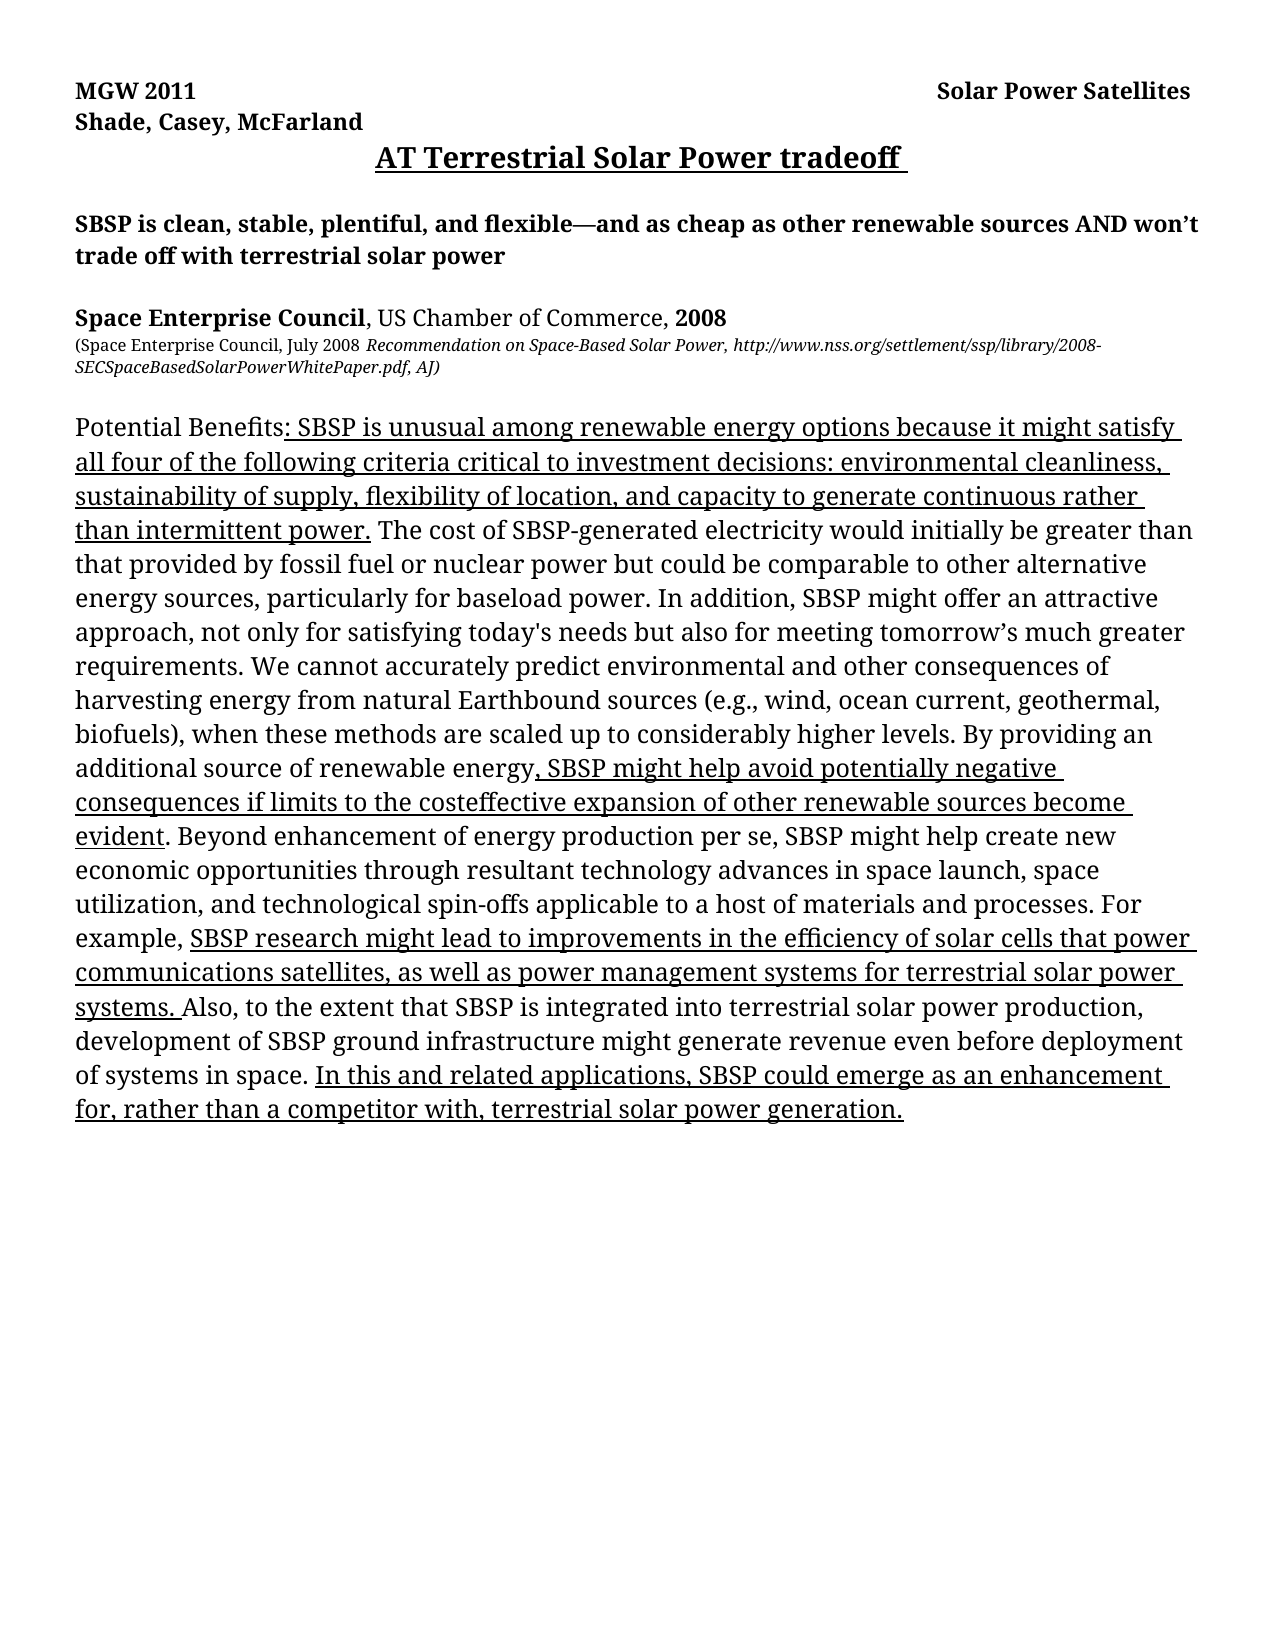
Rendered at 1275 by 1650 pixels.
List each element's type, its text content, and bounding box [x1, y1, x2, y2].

text Potential Benefits: SBSP is unusual among renewable energy options because it might satisfy all four of the following criteria critical to investment decisions: environmental cleanliness, sustainability of supply, flexibility of location, and capacity to generate continuous rather than intermittent power. The cost of SBSP-generated electricity would initially be greater than that provided by fossil fuel or nuclear power but could be comparable to other alternative energy sources, particularly for baseload power. In addition, SBSP might offer an attractive approach, not only for satisfying today's needs but also for meeting tomorrow’s much greater requirements. We cannot accurately predict environmental and other consequences of harvesting energy from natural Earthbound sources (e.g., wind, ocean current, geothermal, biofuels), when these methods are scaled up to considerably higher levels. By providing an additional source of renewable energy, SBSP might help avoid potentially negative consequences if limits to the costeffective expansion of other renewable sources become evident. Beyond enhancement of energy production per se, SBSP might help create new economic opportunities through resultant technology advances in space launch, space utilization, and technological spin-offs applicable to a host of materials and processes. For example, SBSP research might lead to improvements in the efficiency of solar cells that power communications satellites, as well as power management systems for terrestrial solar power systems. Also, to the extent that SBSP is integrated into terrestrial solar power production, development of SBSP ground infrastructure might generate revenue even before deployment of systems in space. In this and related applications, SBSP could emerge as an enhancement for, rather than a competitor with, terrestrial solar power generation. [75, 410, 1200, 1125]
text SBSP is clean, stable, plentiful, and flexible—and as cheap as other renewable sources AND won’t trade off with terrestrial solar power [75, 208, 1200, 271]
subtitle AT Terrestrial Solar Power tradeoff [75, 137, 1200, 177]
text (Space Enterprise Council, July 2008 Recommendation on Space-Based Solar Power, http://www.nss.org/settlement/ssp/library/2008-SECSpaceBasedSolarPowerWhitePaper.pdf, AJ) [75, 333, 1200, 379]
text Space Enterprise Council, US Chamber of Commerce, 2008 [75, 302, 1200, 333]
